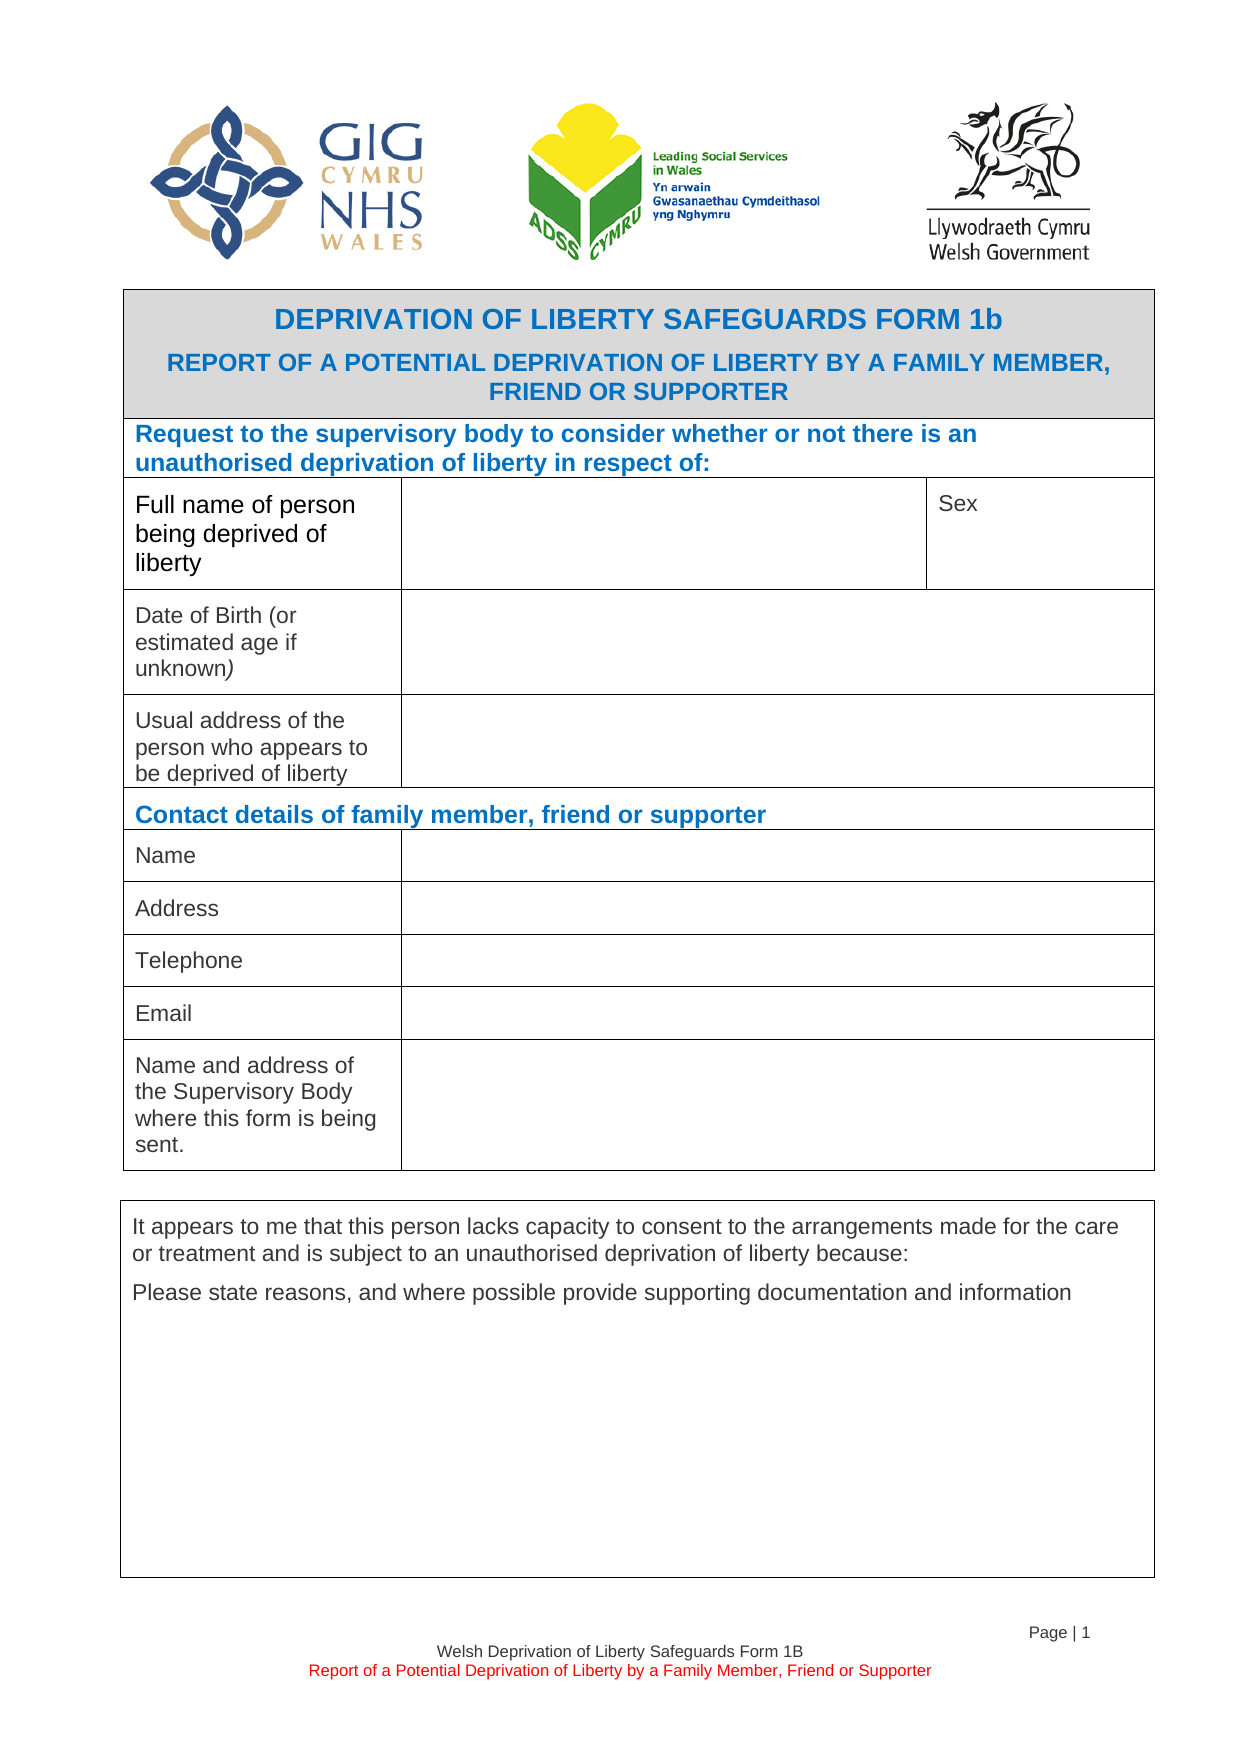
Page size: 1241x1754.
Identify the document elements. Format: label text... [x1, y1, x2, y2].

table_cell Sex [927, 478, 1154, 589]
table_cell Date of Birth (or estimated age if unknown) [124, 590, 401, 694]
table_cell [402, 478, 926, 589]
table_cell [402, 1040, 1154, 1170]
table_cell Email [124, 987, 401, 1038]
table_cell Full name of person being deprived of liberty [124, 478, 401, 589]
table_cell [402, 987, 1154, 1038]
table_cell Usual address of the person who appears to be deprived of liberty [124, 695, 401, 787]
table_cell Telephone [124, 935, 401, 986]
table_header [121, 1201, 1154, 1577]
table_cell [402, 882, 1154, 934]
table_cell [402, 935, 1154, 986]
table_cell Name and address of the Supervisory Body where this form is being sent. [124, 1040, 401, 1170]
table_cell Address [124, 882, 401, 934]
table_cell Contact details of family member, friend or supporter [124, 788, 1154, 829]
table_header DEPRIVATION OF LIBERTY SAFEGUARDS FORM 1b REPORT OF A POTENTIAL DEPRIVATION OF LIBERTY BY A FAMILY MEMBER, FRIEND OR SUPPORTER [124, 290, 1154, 418]
table_cell Name [124, 830, 401, 881]
table_cell [402, 590, 1154, 694]
table_cell [402, 695, 1154, 787]
table_cell [402, 830, 1154, 881]
table_cell Request to the supervisory body to consider whether or not there is an unauthorised deprivation of liberty in respect of: [124, 419, 1154, 477]
picture [150, 102, 1091, 260]
